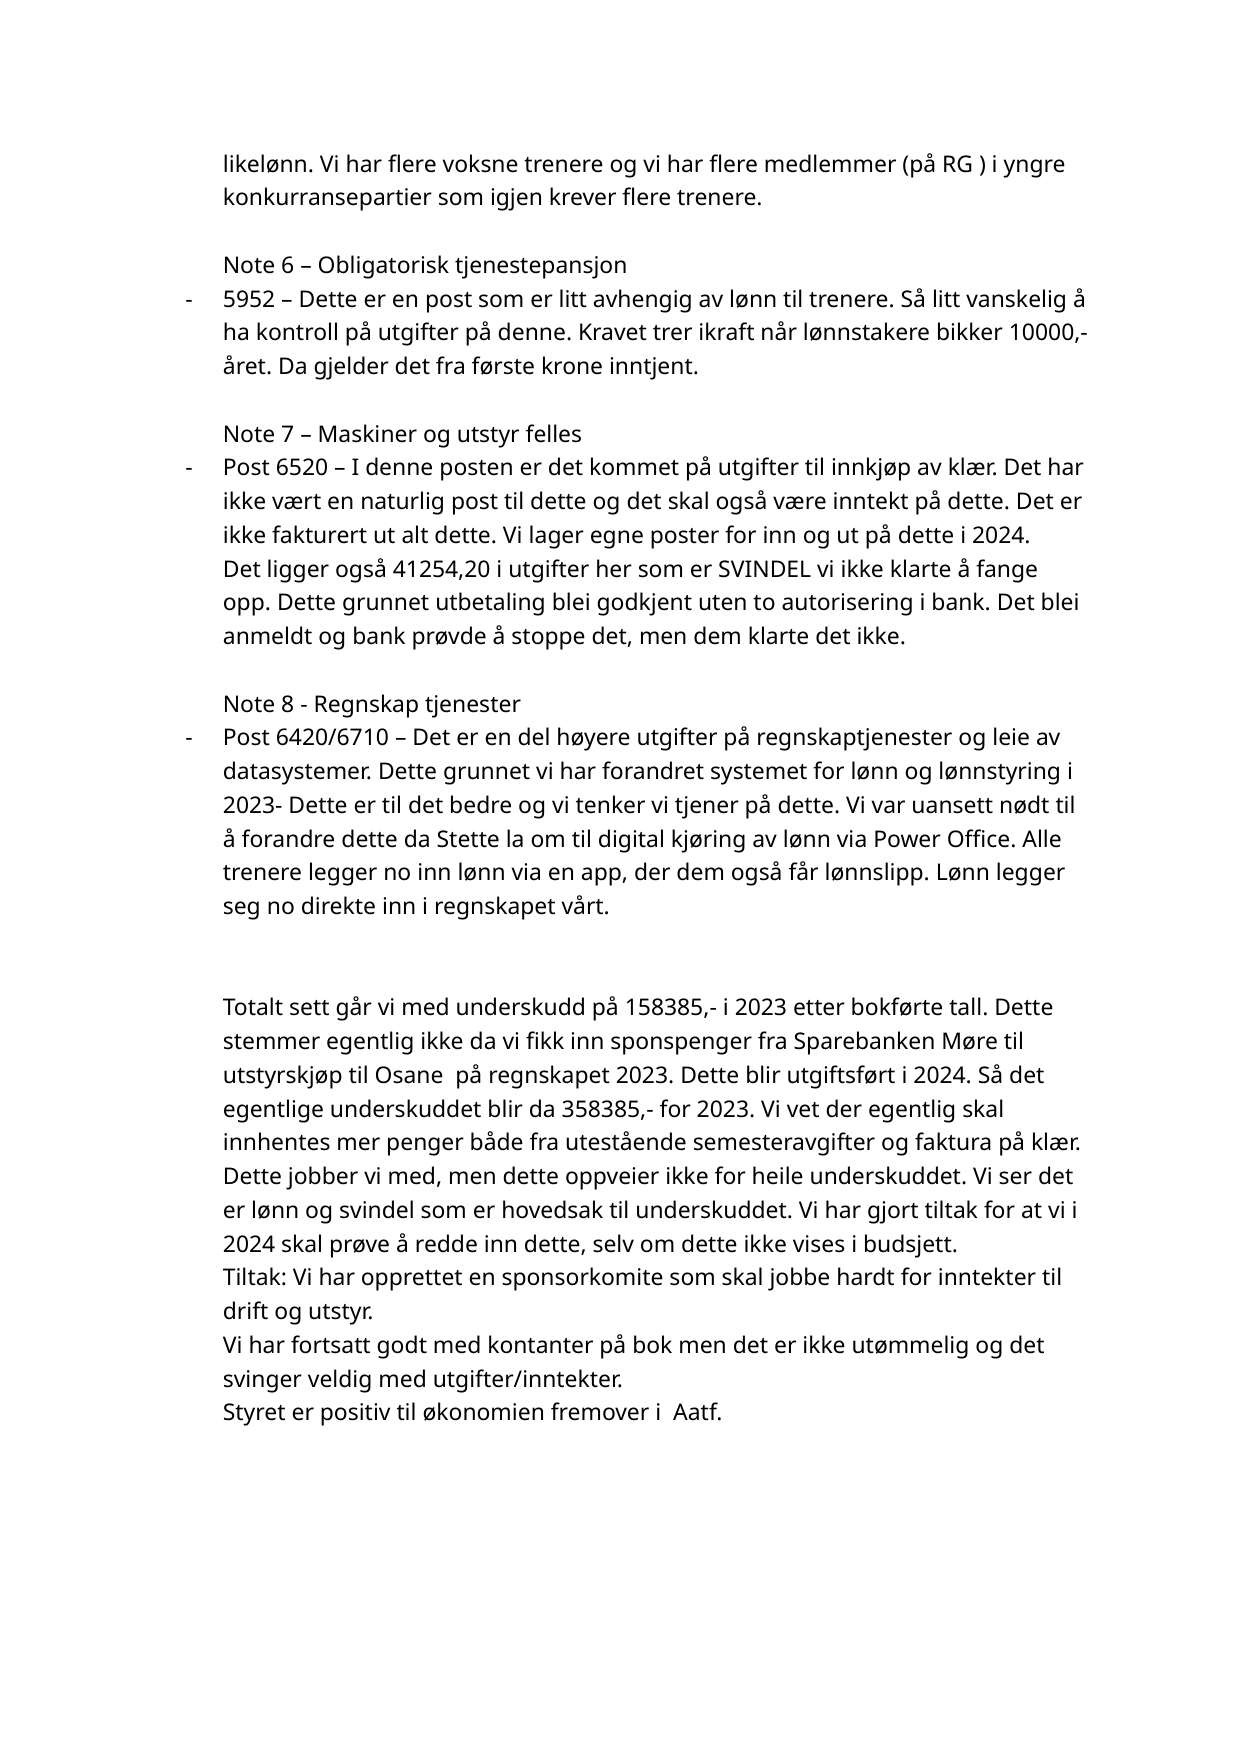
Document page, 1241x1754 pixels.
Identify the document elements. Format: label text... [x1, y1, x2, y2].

list Det ligger også 41254,20 i utgifter her som er SVINDEL vi ikke klarte å fange opp. Dette grunnet utbetaling blei godkjent uten to autorisering i bank. Det blei anmeldt og bank prøvde å stoppe det, men dem klarte det ikke. [223, 553, 1093, 651]
list Vi har fortsatt godt med kontanter på bok men det er ikke utømmelig og det svinger veldig med utgifter/inntekter. [223, 1329, 1093, 1394]
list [185, 148, 1093, 213]
list Post 6420/6710 – Det er en del høyere utgifter på regnskaptjenester og leie av datasystemer. Dette grunnet vi har forandret systemet for lønn og lønnstyring i 2023- Dette er til det bedre og vi tenker vi tjener på dette. Vi var uansett nødt til å forandre dette da Stette la om til digital kjøring av lønn via Power Office. Alle trenere legger no inn lønn via en app, der dem også får lønnslipp. Lønn legger seg no direkte inn i regnskapet vårt. [185, 721, 1093, 921]
list Totalt sett går vi med underskudd på 158385,- i 2023 etter bokførte tall. Dette stemmer egentlig ikke da vi fikk inn sponspenger fra Sparebanken Møre til utstyrskjøp til Osane på regnskapet 2023. Dette blir utgiftsført i 2024. Så det egentlige underskuddet blir da 358385,- for 2023. Vi vet der egentlig skal innhentes mer penger både fra utestående semesteravgifter og faktura på klær. Dette jobber vi med, men dette oppveier ikke for heile underskuddet. Vi ser det er lønn og svindel som er hovedsak til underskuddet. Vi har gjort tiltak for at vi i 2024 skal prøve å redde inn dette, selv om dette ikke vises i budsjett. [223, 991, 1093, 1259]
list Tiltak: Vi har opprettet en sponsorkomite som skal jobbe hardt for inntekter til drift og utstyr. [223, 1261, 1093, 1326]
list Post 6520 – I denne posten er det kommet på utgifter til innkjøp av klær. Det har ikke vært en naturlig post til dette og det skal også være inntekt på dette. Det er ikke fakturert ut alt dette. Vi lager egne poster for inn og ut på dette i 2024. [185, 451, 1093, 550]
list Note 7 – Maskiner og utstyr felles [223, 418, 1093, 449]
list 5952 – Dette er en post som er litt avhengig av lønn til trenere. Så litt vanskelig å ha kontroll på utgifter på denne. Kravet trer ikraft når lønnstakere bikker 10000,- året. Da gjelder det fra første krone inntjent. [185, 283, 1093, 381]
list Note 6 – Obligatorisk tjenestepansjon [223, 249, 1093, 280]
list Note 8 - Regnskap tjenester [223, 688, 1093, 719]
list Styret er positiv til økonomien fremover i Aatf. [223, 1396, 1093, 1428]
